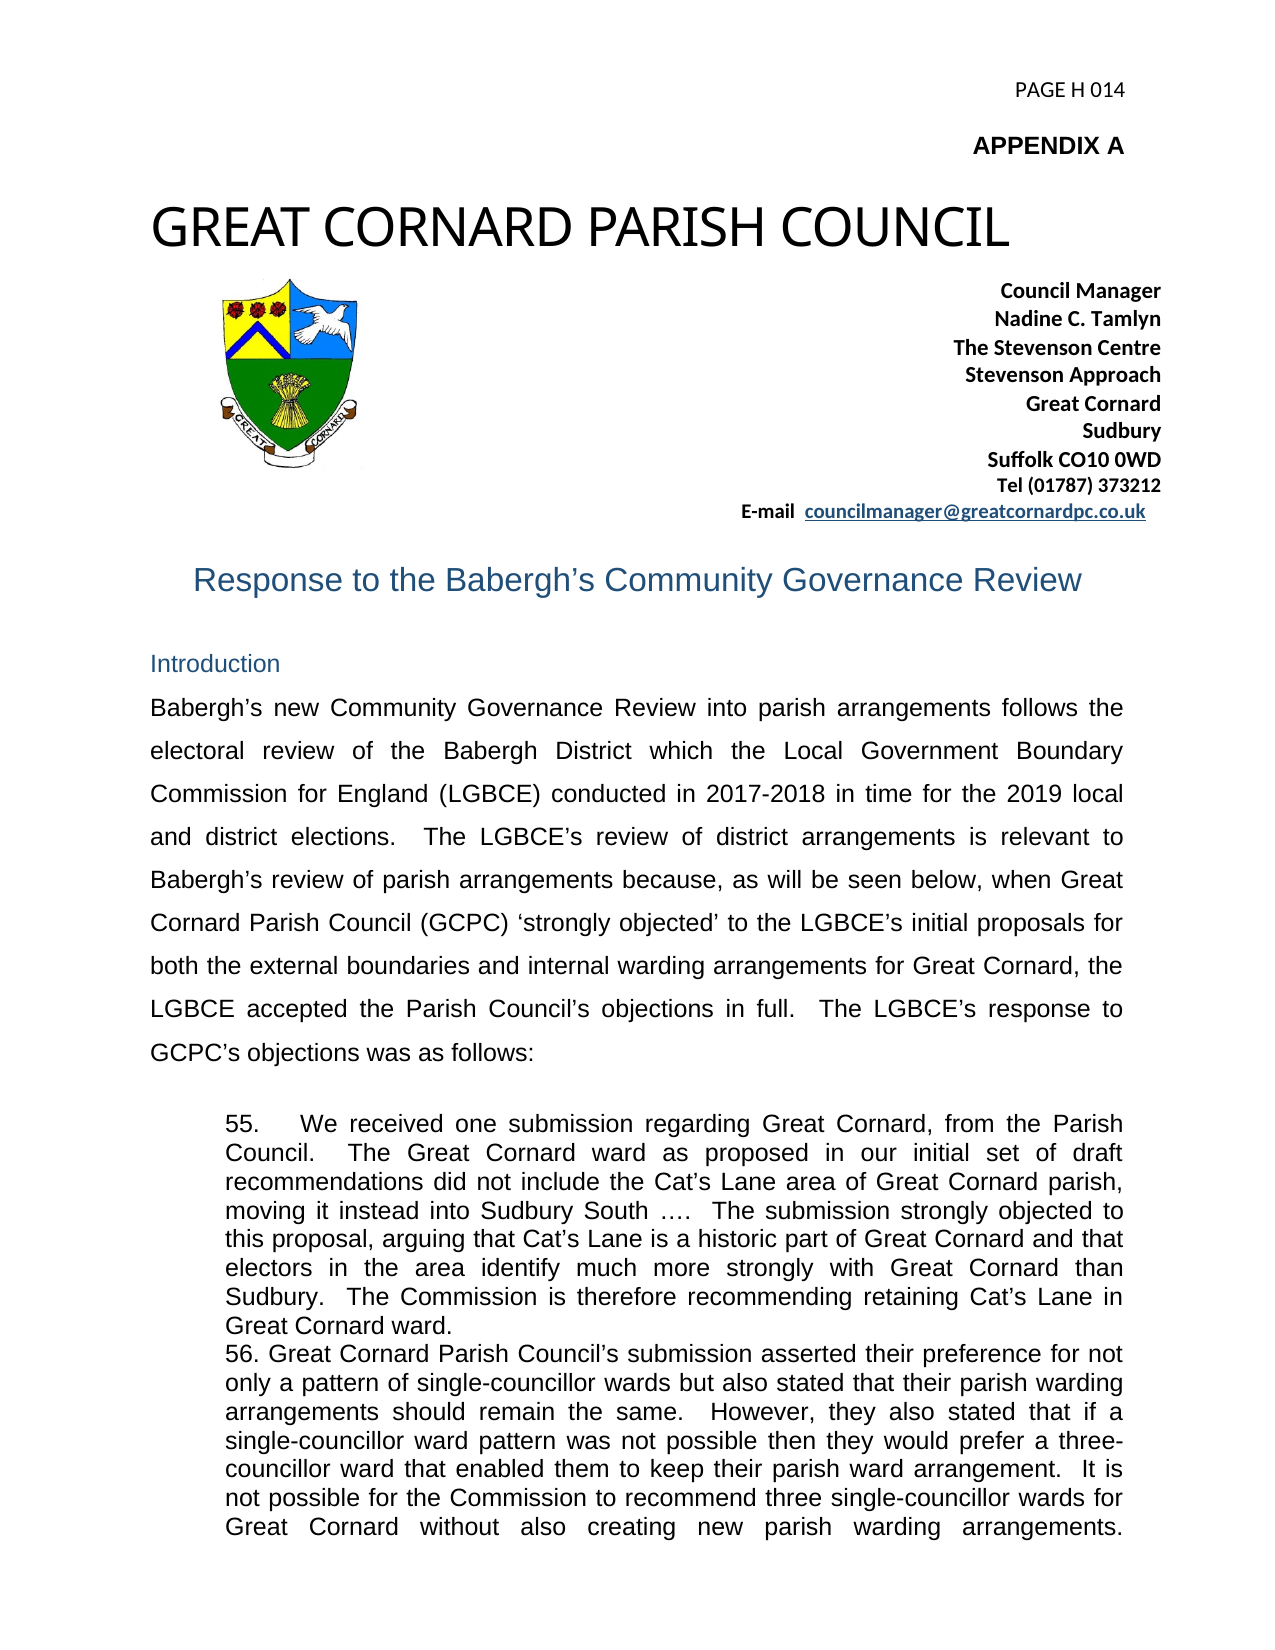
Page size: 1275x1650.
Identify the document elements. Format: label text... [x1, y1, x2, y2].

text Babergh’s new Community Governance Review into parish arrangements follows the electoral review of the Babergh District which the Local Government Boundary Commission for England (LGBCE) conducted in 2017-2018 in time for the 2019 local and district elections. The LGBCE’s review of district arrangements is relevant to Babergh’s review of parish arrangements because, as will be seen below, when Great Cornard Parish Council (GCPC) ‘strongly objected’ to the LGBCE’s initial proposals for both the external boundaries and internal warding arrangements for Great Cornard, the LGBCE accepted the Parish Council’s objections in full. The LGBCE’s response to GCPC’s objections was as follows: [150, 692, 1125, 1066]
subtitle Response to the Babergh’s Community Governance Review [150, 560, 1125, 598]
text APPENDIX A [150, 131, 1125, 160]
picture [201, 269, 378, 476]
text 55. We received one submission regarding Great Cornard, from the Parish Council. The Great Cornard ward as proposed in our initial set of draft recommendations did not include the Cat’s Lane area of Great Cornard parish, moving it instead into Sudbury South …. The submission strongly objected to this proposal, arguing that Cat’s Lane is a historic part of Great Cornard and that electors in the area identify much more strongly with Great Cornard than Sudbury. The Commission is therefore recommending retaining Cat’s Lane in Great Cornard ward. [225, 1109, 1125, 1339]
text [225, 1339, 1125, 1541]
subtitle Introduction [150, 649, 1125, 678]
title GREAT CORNARD PARISH COUNCIL [150, 188, 1125, 262]
